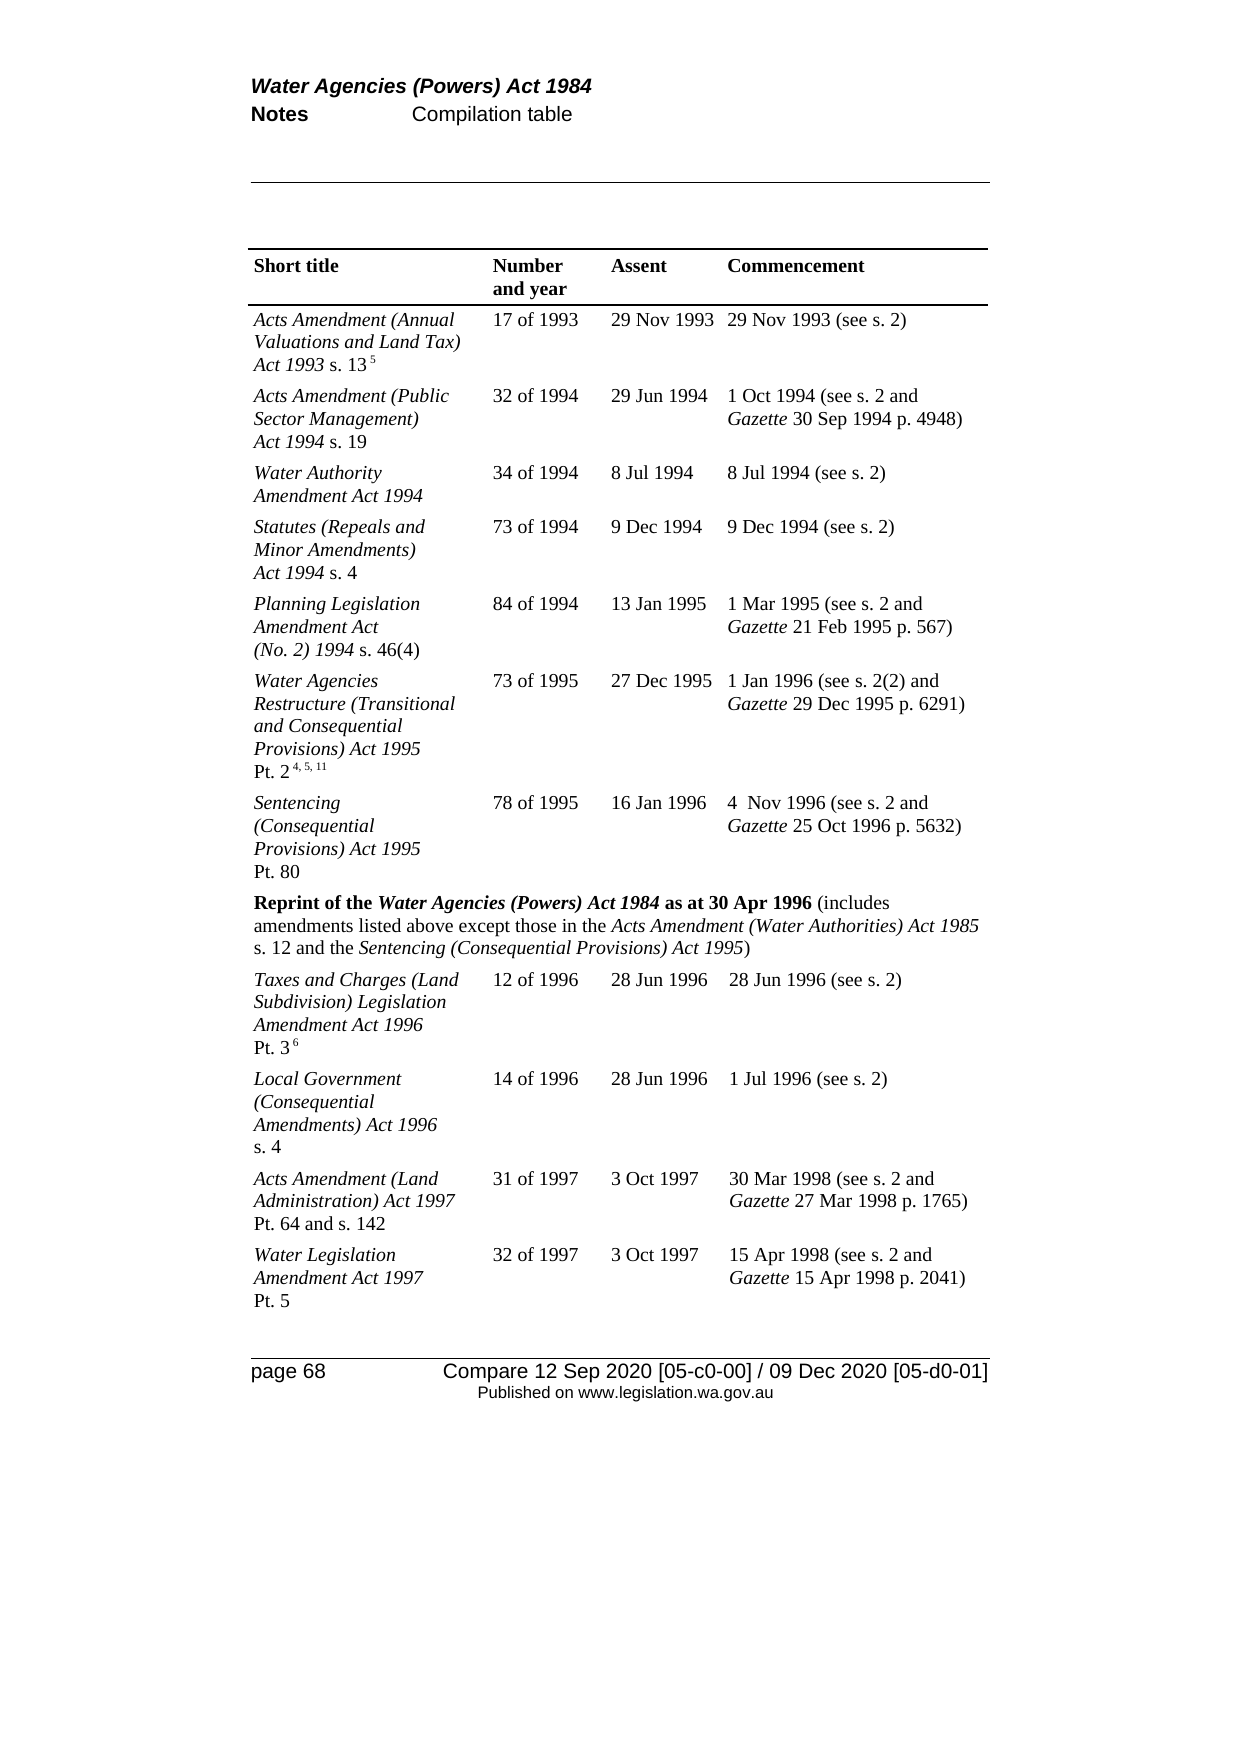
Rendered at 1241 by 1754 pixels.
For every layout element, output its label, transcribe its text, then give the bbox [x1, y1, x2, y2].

table_cell 1 Oct 1994 (see s. 2 and Gazette 30 Sep 1994 p. 4948) [721, 380, 988, 457]
table_cell 73 of 1995 [487, 665, 605, 787]
table_cell Acts Amendment (Land Administration) Act 1997 Pt. 64 and s. 142 [248, 1163, 487, 1239]
table_cell 3 Oct 1997 [605, 1163, 723, 1239]
table_cell 13 Jan 1995 [605, 588, 721, 664]
table_cell 29 Nov 1993 [605, 306, 721, 380]
table_cell 17 of 1993 [487, 306, 605, 380]
table_cell 9 Dec 1994 (see s. 2) [721, 511, 988, 588]
table_cell 1 Jan 1996 (see s. 2(2) and Gazette 29 Dec 1995 p. 6291) [721, 665, 988, 787]
table_cell 8 Jul 1994 (see s. 2) [721, 457, 988, 511]
table_header Assent [605, 250, 721, 303]
table_cell 32 of 1997 [487, 1239, 605, 1316]
table_cell Acts Amendment (Public Sector Management) Act 1994 s. 19 [248, 380, 487, 457]
table_cell Local Government (Consequential Amendments) Act 1996 s. 4 [248, 1063, 487, 1162]
table_cell 3 Oct 1997 [605, 1239, 723, 1316]
table_cell 12 of 1996 [487, 963, 605, 1063]
table_cell 8 Jul 1994 [605, 457, 721, 511]
table_cell 15 Apr 1998 (see s. 2 and Gazette 15 Apr 1998 p. 2041) [723, 1239, 988, 1316]
table_cell 29 Nov 1993 (see s. 2) [721, 306, 988, 380]
table_cell 1 Jul 1996 (see s. 2) [723, 1063, 988, 1162]
table_cell 78 of 1995 [487, 787, 605, 887]
table_header Number and year [487, 250, 605, 303]
table_cell Taxes and Charges (Land Subdivision) Legislation Amendment Act 1996 Pt. 3 6 [248, 963, 487, 1063]
table_cell 27 Dec 1995 [605, 665, 721, 787]
table_header Commencement [721, 250, 988, 303]
table_cell Acts Amendment (Annual Valuations and Land Tax) Act 1993 s. 13 5 [248, 306, 487, 380]
table_cell 84 of 1994 [487, 588, 605, 664]
table_cell 14 of 1996 [487, 1063, 605, 1162]
table_cell Sentencing (Consequential Provisions) Act 1995 Pt. 80 [248, 787, 487, 887]
table_cell 4 Nov 1996 (see s. 2 and Gazette 25 Oct 1996 p. 5632) [721, 787, 988, 887]
table_cell Planning Legislation Amendment Act (No. 2) 1994 s. 46(4) [248, 588, 487, 664]
table_cell 31 of 1997 [487, 1163, 605, 1239]
table_cell 28 Jun 1996 (see s. 2) [723, 963, 988, 1063]
table_cell 28 Jun 1996 [605, 963, 723, 1063]
table_cell Water Authority Amendment Act 1994 [248, 457, 487, 511]
table_cell 34 of 1994 [487, 457, 605, 511]
table_cell 1 Mar 1995 (see s. 2 and Gazette 21 Feb 1995 p. 567) [721, 588, 988, 664]
table_cell Reprint of the Water Agencies (Powers) Act 1984 as at 30 Apr 1996 (includes amendments listed above except those in the Acts Amendment (Water Authorities) Act 1985 s. 12 and the Sentencing (Consequential Provisions) Act 1995) [248, 887, 988, 963]
table_cell 29 Jun 1994 [605, 380, 721, 457]
table_header Short title [248, 250, 487, 303]
table_cell 32 of 1994 [487, 380, 605, 457]
table_cell 16 Jan 1996 [605, 787, 721, 887]
table_cell Water Legislation Amendment Act 1997 Pt. 5 [248, 1239, 487, 1316]
table_cell 28 Jun 1996 [605, 1063, 723, 1162]
table_cell 30 Mar 1998 (see s. 2 and Gazette 27 Mar 1998 p. 1765) [723, 1163, 988, 1239]
table_cell 73 of 1994 [487, 511, 605, 588]
table_cell 9 Dec 1994 [605, 511, 721, 588]
table_cell Water Agencies Restructure (Transitional and Consequential Provisions) Act 1995 Pt. 2 4, 5, 11 [248, 665, 487, 787]
table_cell Statutes (Repeals and Minor Amendments) Act 1994 s. 4 [248, 511, 487, 588]
